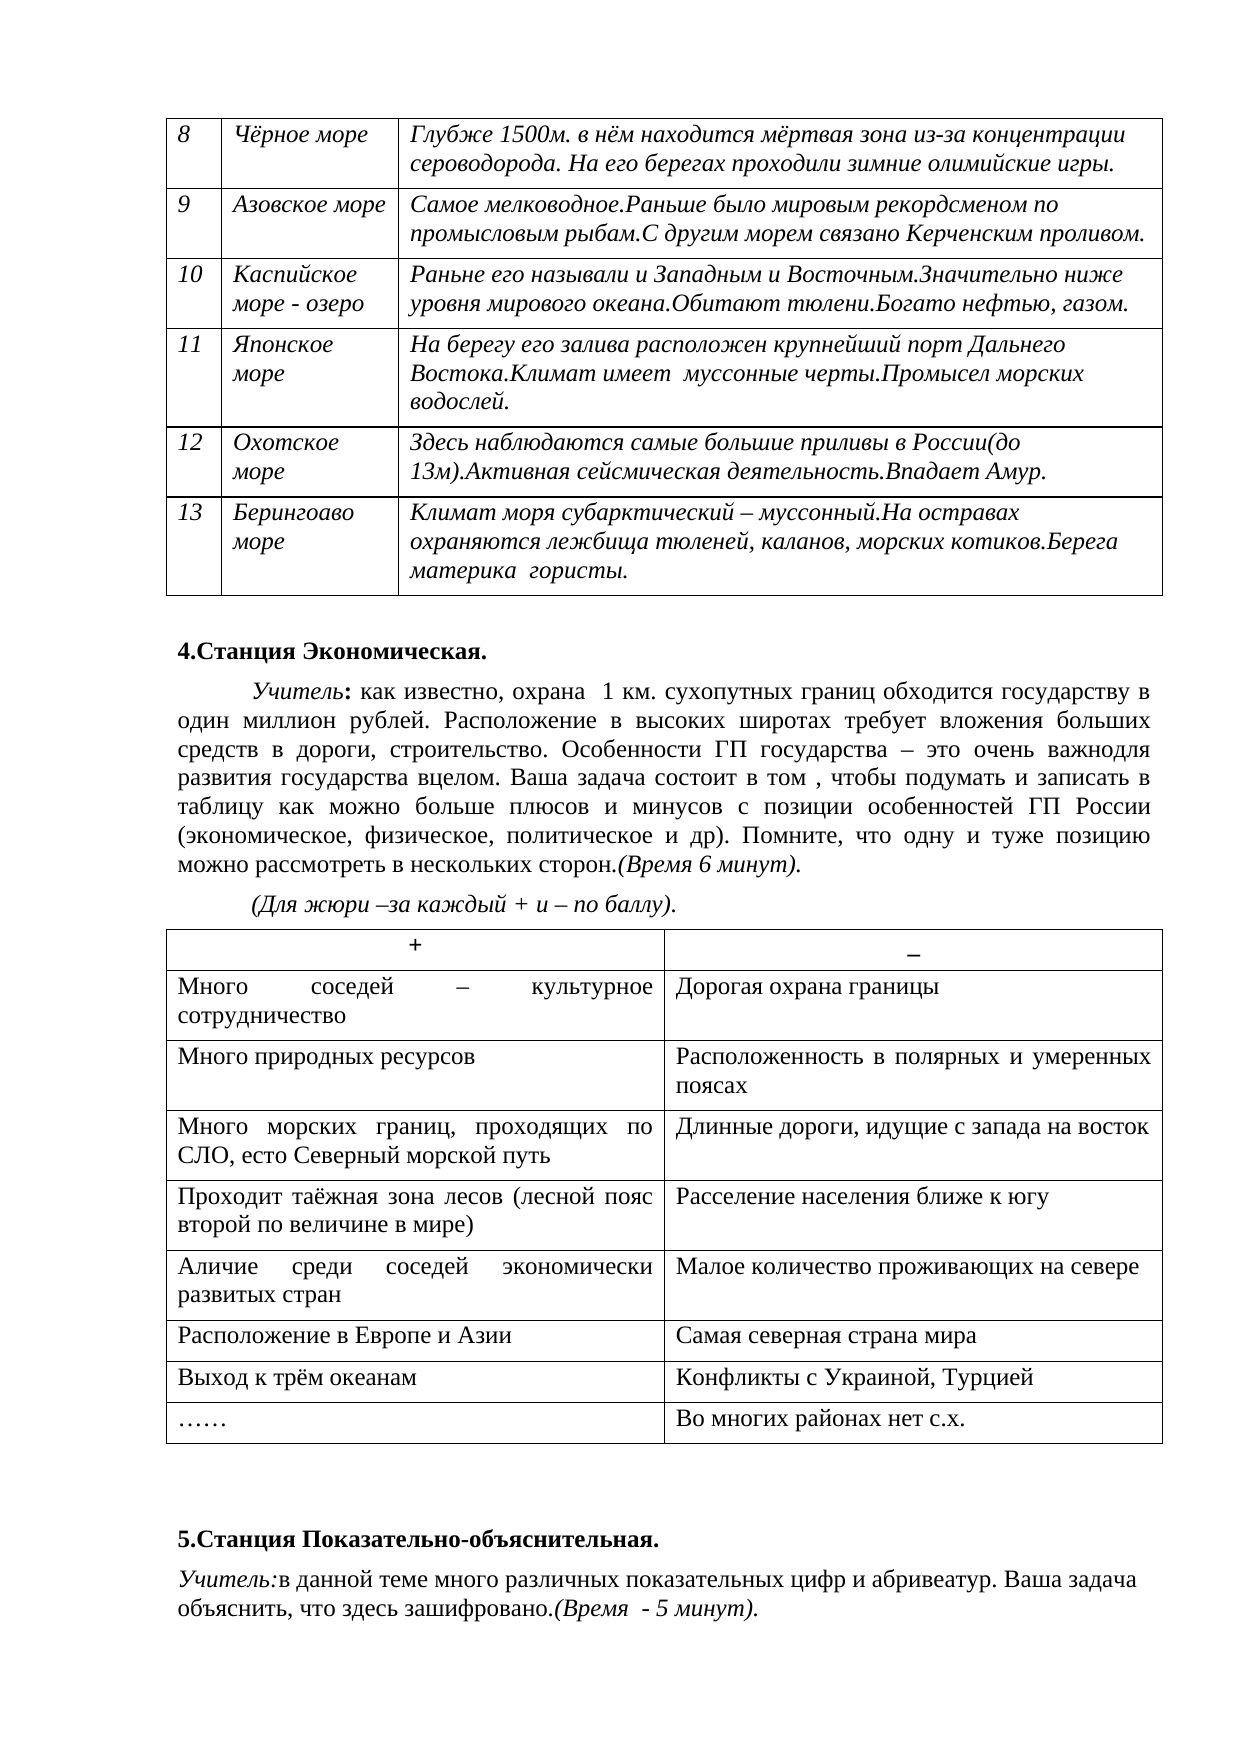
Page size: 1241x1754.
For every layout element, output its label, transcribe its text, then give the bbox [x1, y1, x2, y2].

table_cell Каспийское море - озеро [222, 259, 398, 328]
table_cell Много соседей – культурное сотрудничество [167, 971, 664, 1040]
table_cell Выход к трём океанам [167, 1362, 664, 1402]
table_cell Длинные дороги, идущие с запада на восток [665, 1111, 1162, 1180]
table_cell Дорогая охрана границы [665, 971, 1162, 1040]
table_cell Раньне его называли и Западным и Восточным.Значительно ниже уровня мирового океана.Обитают тюлени.Богато нефтью, газом. [399, 259, 1162, 328]
table_cell Расположение в Европе и Азии [167, 1321, 664, 1361]
text (Для жюри –за каждый + и – по баллу). [177, 889, 1152, 918]
table_cell …… [167, 1403, 664, 1443]
table_cell Конфликты с Украиной, Турцией [665, 1362, 1162, 1402]
table_header + [167, 930, 664, 970]
table_cell Японское море [222, 329, 398, 426]
text 5.Станция Показательно-объяснительная. [177, 1524, 1152, 1553]
table_cell Охотское море [222, 428, 398, 496]
table_cell Глубже 1500м. в нём находится мёртвая зона из-за концентрации сероводорода. На его берегах проходили зимние олимийские игры. [399, 119, 1162, 188]
table_cell 12 [167, 428, 221, 496]
table_cell Малое количество проживающих на севере [665, 1251, 1162, 1319]
table_header _ [665, 930, 1162, 970]
table_cell 8 [167, 119, 221, 188]
text 4.Станция Экономическая. [177, 636, 1152, 665]
table_cell Много морских границ, проходящих по СЛО, есто Северный морской путь [167, 1111, 664, 1180]
table_cell 9 [167, 189, 221, 258]
table_cell Расселение населения ближе к югу [665, 1181, 1162, 1250]
table_cell Расположенность в полярных и умеренных поясах [665, 1041, 1162, 1110]
table_cell Самое мелководное.Раньше было мировым рекордсменом по промысловым рыбам.С другим морем связано Керченским проливом. [399, 189, 1162, 258]
table_cell Чёрное море [222, 119, 398, 188]
table_cell 10 [167, 259, 221, 328]
table_cell Во многих районах нет с.х. [665, 1403, 1162, 1443]
text Учитель:в данной теме много различных показательных цифр и абривеатур. Ваша задача объяснить, что здесь зашифровано.(Время - 5 минут). [177, 1564, 1152, 1622]
table_cell 13 [167, 498, 221, 595]
text Учитель: как известно, охрана 1 км. сухопутных границ обходится государству в один миллион рублей. Расположение в высоких широтах требует вложения больших средств в дороги, строительство. Особенности ГП государства – это очень важнодля развития государства вцелом. Ваша задача состоит в том , чтобы подумать и записать в таблицу как можно больше плюсов и минусов с позиции особенностей ГП России (экономическое, физическое, политическое и др). Помните, что одну и туже позицию можно рассмотреть в нескольких сторон.(Время 6 минут). [177, 676, 1152, 877]
table_cell Проходит таёжная зона лесов (лесной пояс второй по величине в мире) [167, 1181, 664, 1250]
table_cell Берингоаво море [222, 498, 398, 595]
table_cell Здесь наблюдаются самые большие приливы в России(до 13м).Активная сейсмическая деятельность.Впадает Амур. [399, 428, 1162, 496]
table_cell Азовское море [222, 189, 398, 258]
table_cell 11 [167, 329, 221, 426]
table_cell Самая северная страна мира [665, 1321, 1162, 1361]
table_cell Климат моря субарктический – муссонный.На остравах охраняются лежбища тюленей, каланов, морских котиков.Берега материка гористы. [399, 498, 1162, 595]
table_cell Много природных ресурсов [167, 1041, 664, 1110]
table_cell На берегу его залива расположен крупнейший порт Дальнего Востока.Климат имеет муссонные черты.Промысел морских водослей. [399, 329, 1162, 426]
table_cell Аличие среди соседей экономически развитых стран [167, 1251, 664, 1319]
